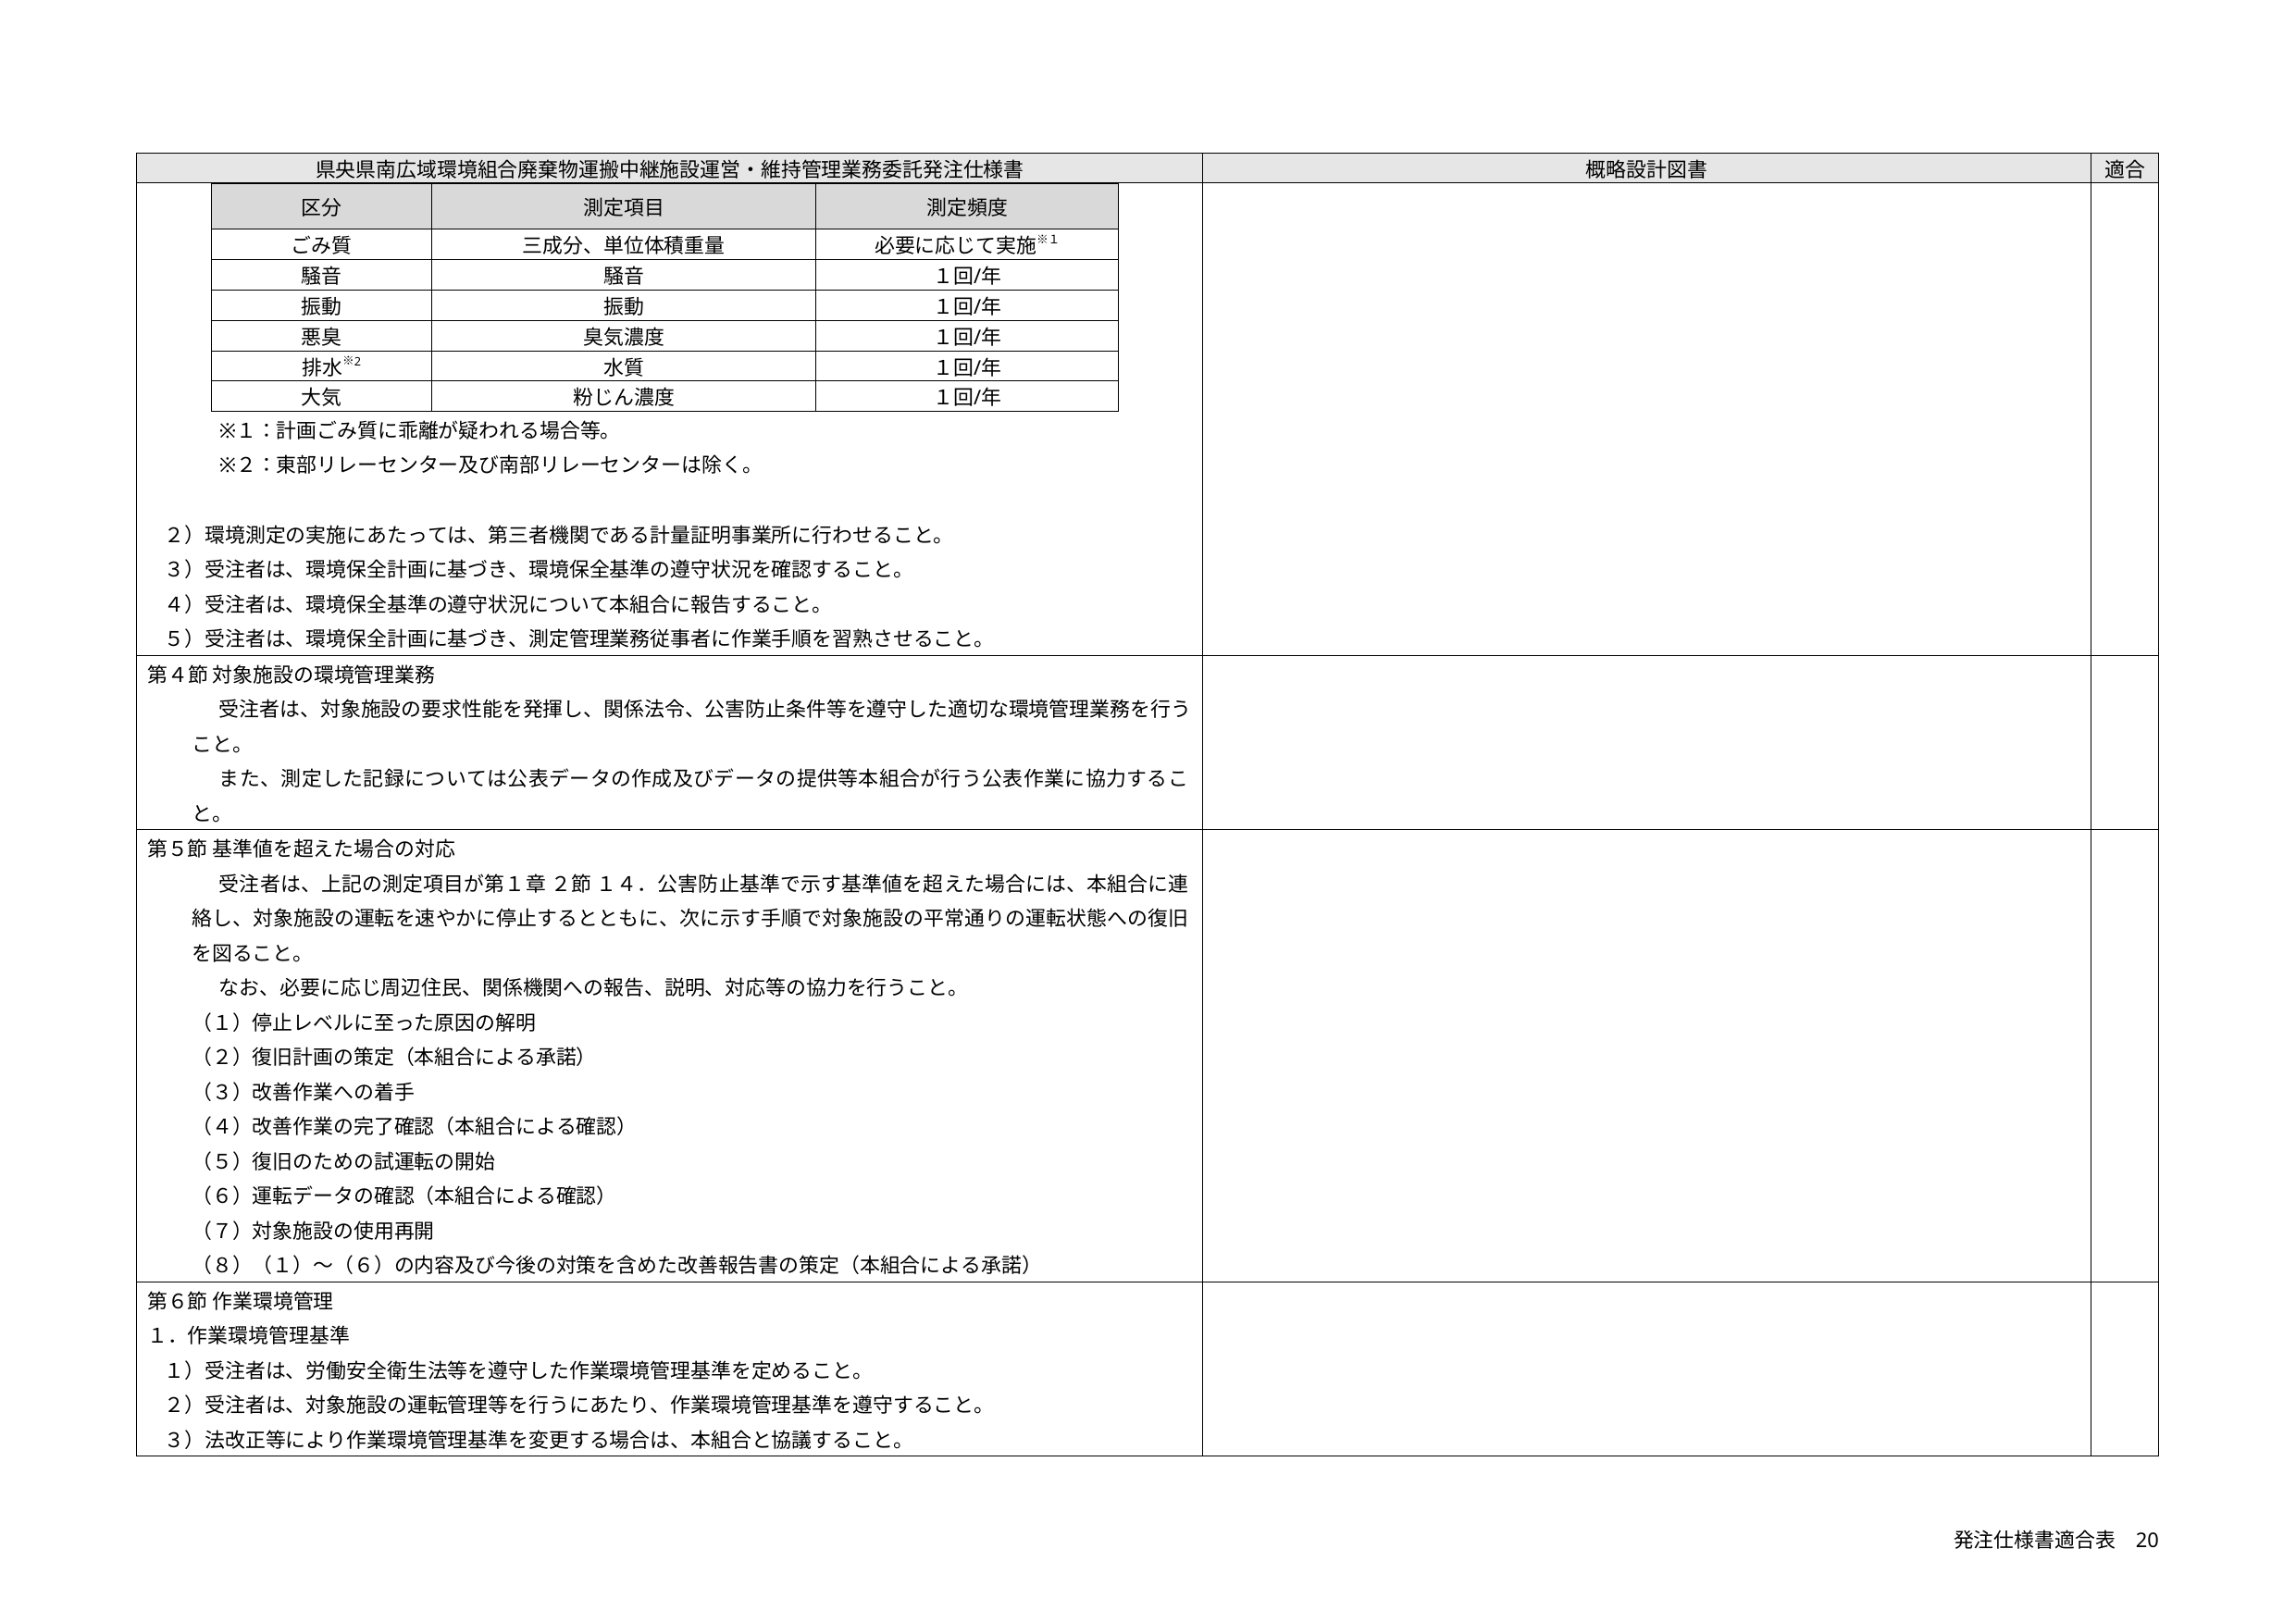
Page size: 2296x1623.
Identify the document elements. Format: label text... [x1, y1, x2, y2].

table_cell [1203, 1282, 2091, 1456]
table_cell [2091, 830, 2158, 1282]
table_header 概略設計図書 [1203, 154, 2091, 182]
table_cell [137, 1282, 1202, 1456]
table_cell [1203, 183, 2091, 655]
table_cell 第４節 対象施設の環境管理業務 受注者は、対象施設の要求性能を発揮し、関係法令、公害防止条件等を遵守した適切な環境管理業務を行うこと。 また、測定した記録については公表データの作成及びデータの提供等本組合が行う公表作業に協力すること。 [137, 656, 1202, 829]
table_header 県央県南広域環境組合廃棄物運搬中継施設運営・維持管理業務委託発注仕様書 [137, 154, 1202, 182]
table_cell [1203, 830, 2091, 1282]
table_cell [2091, 656, 2158, 829]
table_cell 第５節 基準値を超えた場合の対応 受注者は、上記の測定項目が第１章 ２節 １４．公害防止基準で示す基準値を超えた場合には、本組合に連絡し、対象施設の運転を速やかに停止するとともに、次に示す手順で対象施設の平常通りの運転状態への復旧を図ること。 なお、必要に応じ周辺住民、関係機関への報告、説明、対応等の協力を行うこと。 （１）停止レベルに至った原因の解明 （２）復旧計画の策定（本組合による承諾） （３）改善作業への着手 （４）改善作業の完了確認（本組合による確認） （５）復旧のための試運転の開始 （６）運転データの確認（本組合による確認） （７）対象施設の使用再開 （８）（１）～（６）の内容及び今後の対策を含めた改善報告書の策定（本組合による承諾） [137, 830, 1202, 1282]
table_cell [2091, 1282, 2158, 1456]
table_cell [1203, 656, 2091, 829]
table_header 適合 [2091, 154, 2158, 182]
table_cell [2091, 183, 2158, 655]
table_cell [137, 183, 1202, 655]
